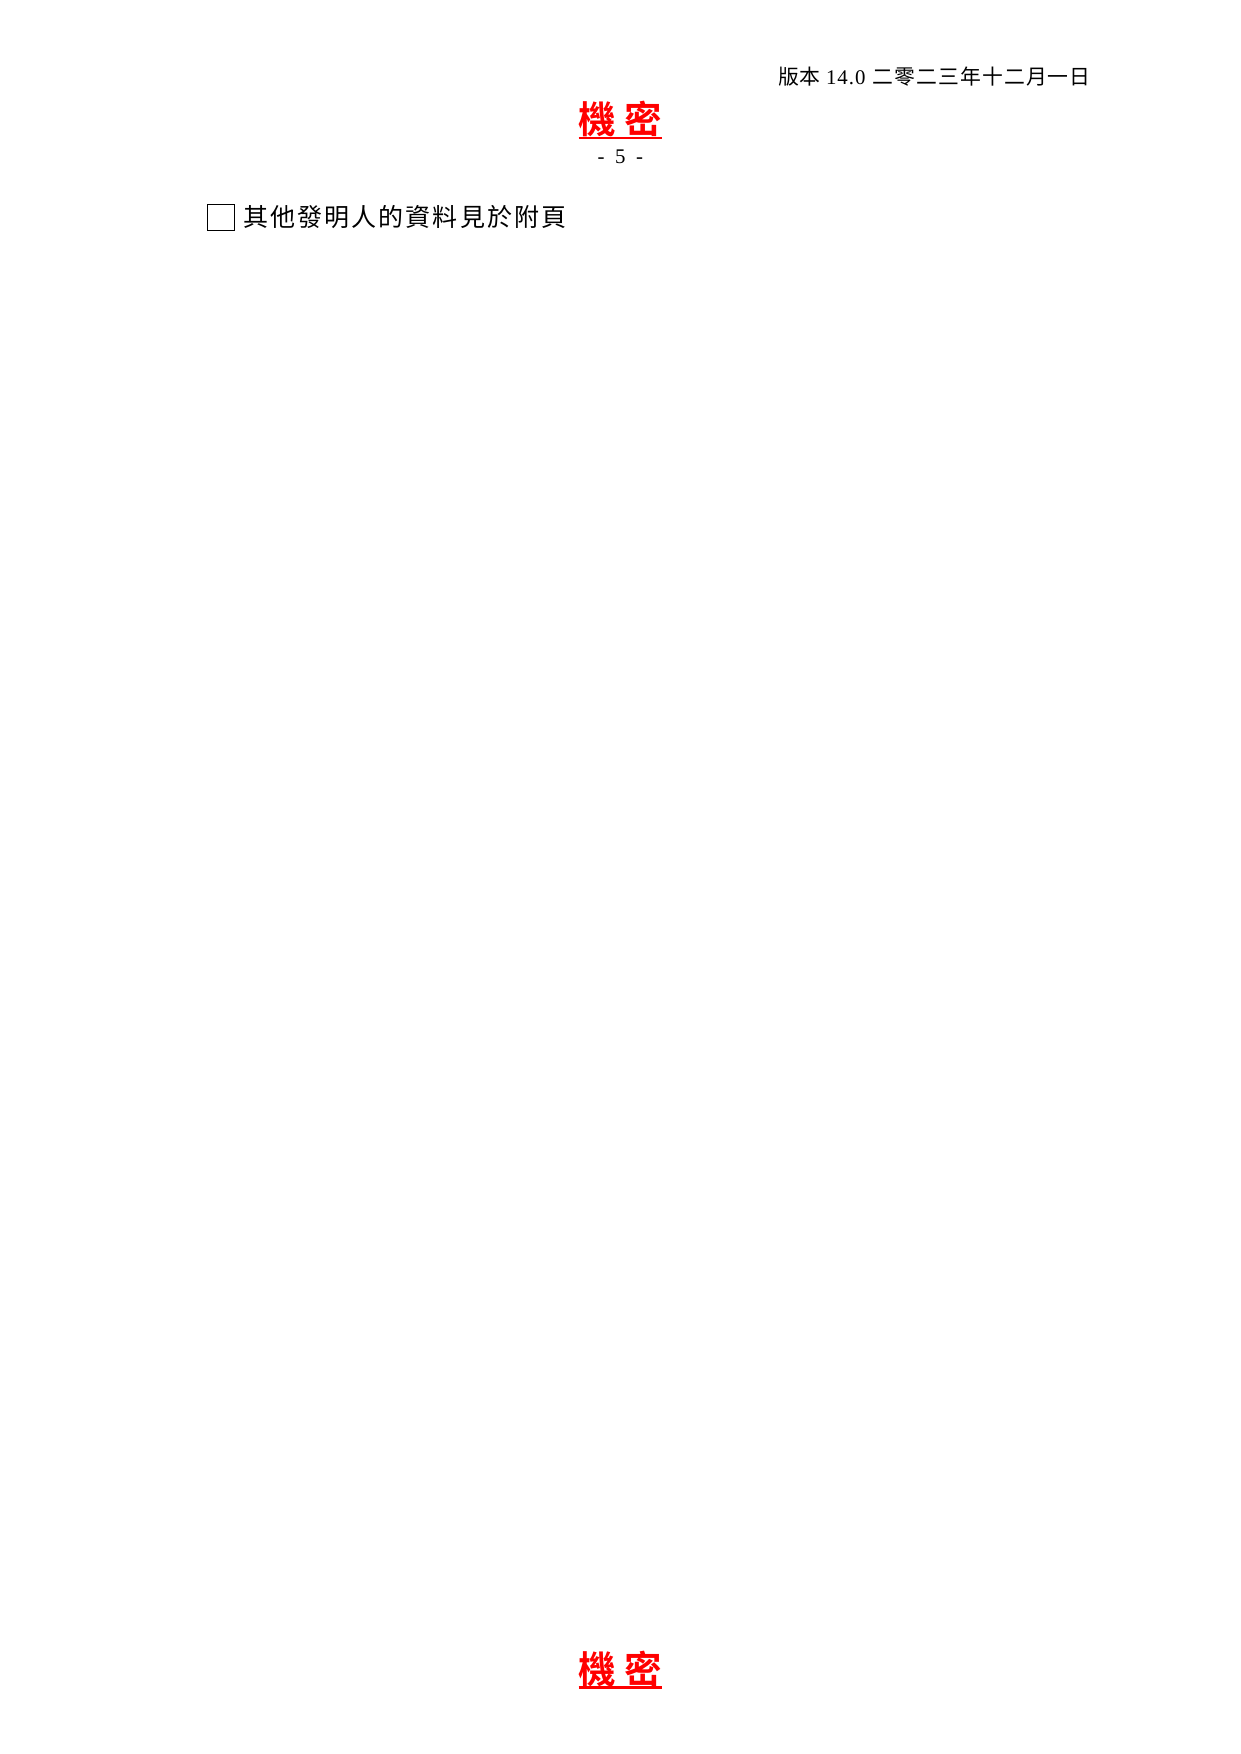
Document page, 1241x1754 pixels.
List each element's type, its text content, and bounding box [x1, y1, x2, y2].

text 其他發明人的資料見於附頁 [150, 197, 1090, 233]
